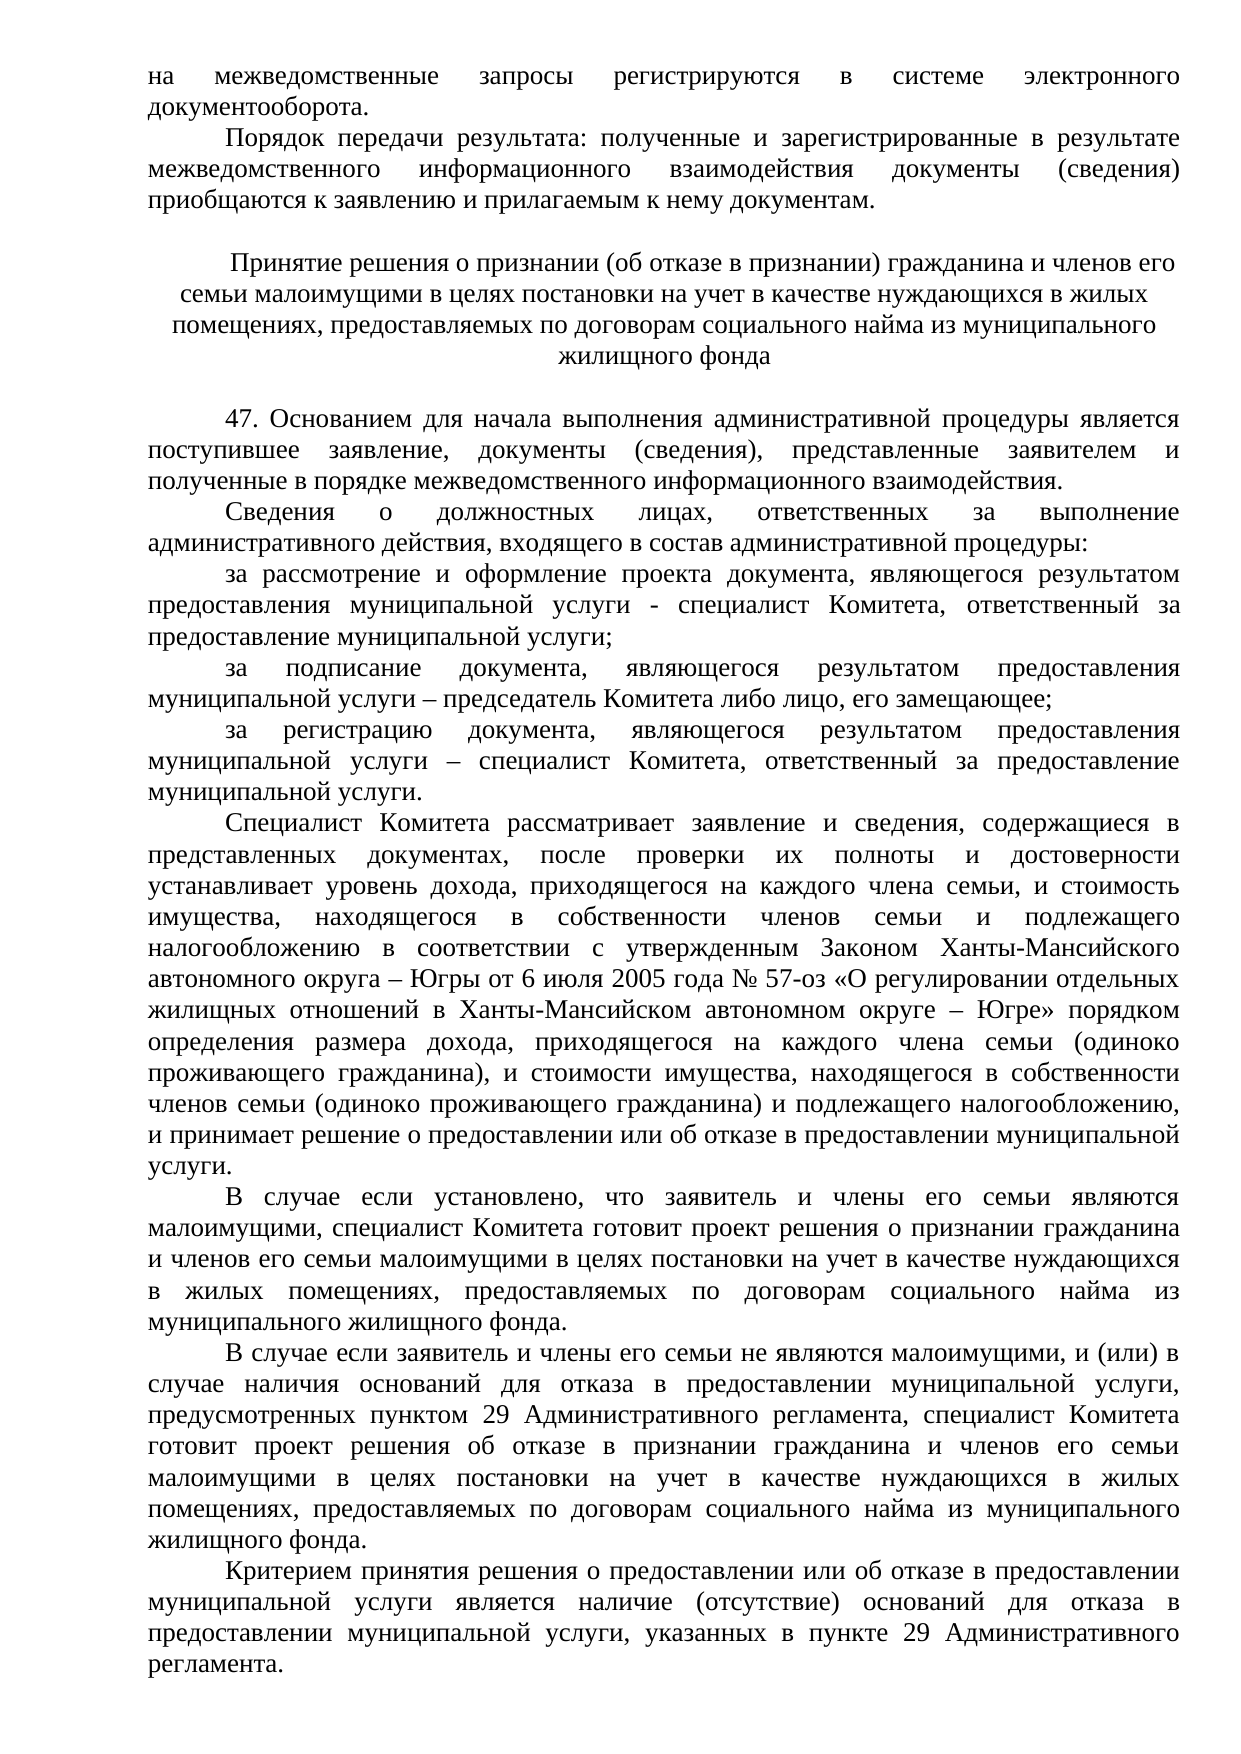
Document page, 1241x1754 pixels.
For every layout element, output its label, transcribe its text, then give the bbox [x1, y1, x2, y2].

text Принятие решения о признании (об отказе в признании) гражданина и членов его семьи малоимущими в целях постановки на учет в качестве нуждающихся в жилых помещениях, предоставляемых по договорам социального найма из муниципального жилищного фонда [148, 246, 1181, 371]
text В случае если установлено, что заявитель и члены его семьи являются малоимущими, специалист Комитета готовит проект решения о признании гражданина и членов его семьи малоимущими в целях постановки на учет в качестве нуждающихся в жилых помещениях, предоставляемых по договорам социального найма из муниципального жилищного фонда. [148, 1180, 1181, 1336]
text Критерием принятия решения о предоставлении или об отказе в предоставлении муниципальной услуги является наличие (отсутствие) оснований для отказа в предоставлении муниципальной услуги, указанных в пункте 29 Административного регламента. [148, 1554, 1181, 1679]
text 47. Основанием для начала выполнения административной процедуры является поступившее заявление, документы (сведения), представленные заявителем и полученные в порядке межведомственного информационного взаимодействия. [148, 402, 1181, 495]
text за регистрацию документа, являющегося результатом предоставления муниципальной услуги – специалист Комитета, ответственный за предоставление муниципальной услуги. [148, 713, 1181, 807]
text за подписание документа, являющегося результатом предоставления муниципальной услуги – председатель Комитета либо лицо, его замещающее; [148, 651, 1181, 713]
text Специалист Комитета рассматривает заявление и сведения, содержащиеся в представленных документах, после проверки их полноты и достоверности устанавливает уровень дохода, приходящегося на каждого члена семьи, и стоимость имущества, находящегося в собственности членов семьи и подлежащего налогообложению в соответствии с утвержденным Законом Ханты-Мансийского автономного округа – Югры от 6 июля 2005 года № 57-оз «О регулировании отдельных жилищных отношений в Ханты-Мансийском автономном округе – Югре» порядком определения размера дохода, приходящегося на каждого члена семьи (одиноко проживающего гражданина), и стоимости имущества, находящегося в собственности членов семьи (одиноко проживающего гражданина) и подлежащего налогообложению, и принимает решение о предоставлении или об отказе в предоставлении муниципальной услуги. [148, 807, 1181, 1180]
text за рассмотрение и оформление проекта документа, являющегося результатом предоставления муниципальной услуги - специалист Комитета, ответственный за предоставление муниципальной услуги; [148, 557, 1181, 651]
text В случае если заявитель и члены его семьи не являются малоимущими, и (или) в случае наличия оснований для отказа в предоставлении муниципальной услуги, предусмотренных пунктом 29 Административного регламента, специалист Комитета готовит проект решения об отказе в признании гражданина и членов его семьи малоимущими в целях постановки на учет в качестве нуждающихся в жилых помещениях, предоставляемых по договорам социального найма из муниципального жилищного фонда. [148, 1336, 1181, 1554]
text Порядок передачи результата: полученные и зарегистрированные в результате межведомственного информационного взаимодействия документы (сведения) приобщаются к заявлению и прилагаемым к нему документам. [148, 121, 1181, 215]
text Сведения о должностных лицах, ответственных за выполнение административного действия, входящего в состав административной процедуры: [148, 495, 1181, 557]
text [148, 59, 1181, 121]
